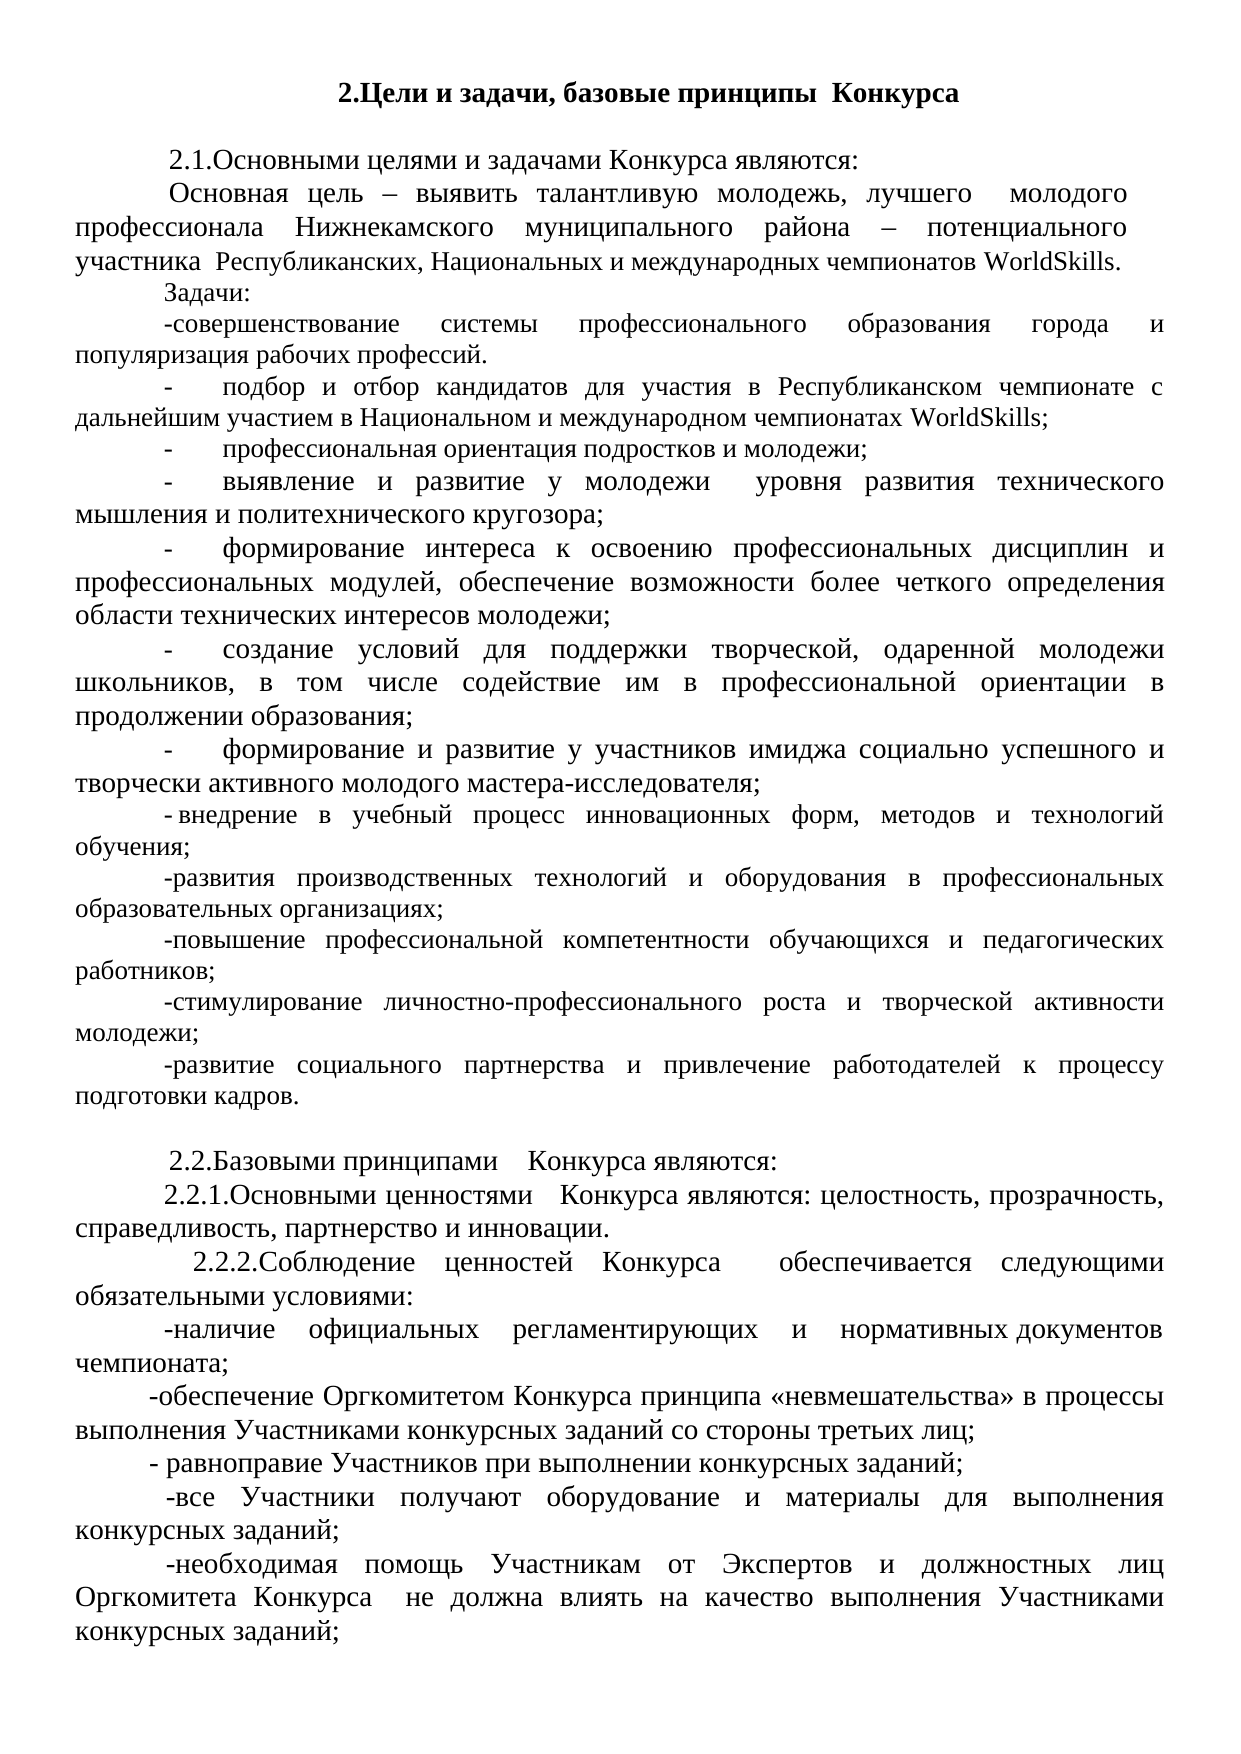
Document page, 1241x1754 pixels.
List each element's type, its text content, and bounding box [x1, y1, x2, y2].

text -наличие официальных регламентирующих и нормативных документов чемпионата; [75, 1311, 1165, 1378]
text -повышение профессиональной компетентности обучающихся и педагогических работников; [75, 923, 1165, 985]
text 2.Цели и задачи, базовые принципы Конкурса [75, 75, 1128, 108]
list выявление и развитие у молодежи уровня развития технического мышления и политехнического кругозора; [75, 463, 1165, 530]
text -развитие социального партнерства и привлечение работодателей к процессу подготовки кадров. [75, 1048, 1165, 1110]
text 2.2.2.Соблюдение ценностей Конкурса обеспечивается следующими обязательными условиями: [75, 1244, 1165, 1311]
text 2.2.1.Основными ценностями Конкурса являются: целостность, прозрачность, справедливость, партнерство и инновации. [75, 1177, 1165, 1244]
text - внедрение в учебный процесс инновационных форм, методов и технологий обучения; [75, 798, 1165, 861]
list создание условий для поддержки творческой, одаренной молодежи школьников, в том числе содействие им в профессиональной ориентации в продолжении образования; [75, 631, 1165, 731]
list профессиональная ориентация подростков и молодежи; [75, 432, 1165, 463]
text -совершенствование системы профессионального образования города и популяризация рабочих профессий. [75, 307, 1165, 370]
list подбор и отбор кандидатов для участия в Республиканском чемпионате с дальнейшим участием в Национальном и международном чемпионатах WorldSkills; [75, 370, 1165, 432]
text Задачи: [75, 276, 1165, 307]
text Основная цель – выявить талантливую молодежь, лучшего молодого профессионала Нижнекамского муниципального района – потенциального участника Республиканских, Национальных и международных чемпионатов WorldSkills. [75, 176, 1128, 276]
list формирование и развитие у участников имиджа социально успешного и творчески активного молодого мастера-исследователя; [75, 731, 1165, 798]
list формирование интереса к освоению профессиональных дисциплин и профессиональных модулей, обеспечение возможности более четкого определения области технических интересов молодежи; [75, 530, 1165, 631]
text -все Участники получают оборудование и материалы для выполнения конкурсных заданий; [75, 1479, 1165, 1546]
text - равноправие Участников при выполнении конкурсных заданий; [75, 1445, 1165, 1479]
text -необходимая помощь Участникам от Экспертов и должностных лиц Оргкомитета Конкурса не должна влиять на качество выполнения Участниками конкурсных заданий; [75, 1546, 1165, 1647]
text 2.2.Базовыми принципами Конкурса являются: [75, 1143, 1128, 1177]
text -развития производственных технологий и оборудования в профессиональных образовательных организациях; [75, 861, 1165, 923]
text -стимулирование личностно-профессионального роста и творческой активности молодежи; [75, 985, 1165, 1048]
text -обеспечение Оргкомитетом Конкурса принципа «невмешательства» в процессы выполнения Участниками конкурсных заданий со стороны третьих лиц; [75, 1378, 1165, 1445]
text 2.1.Основными целями и задачами Конкурса являются: [75, 142, 1128, 176]
